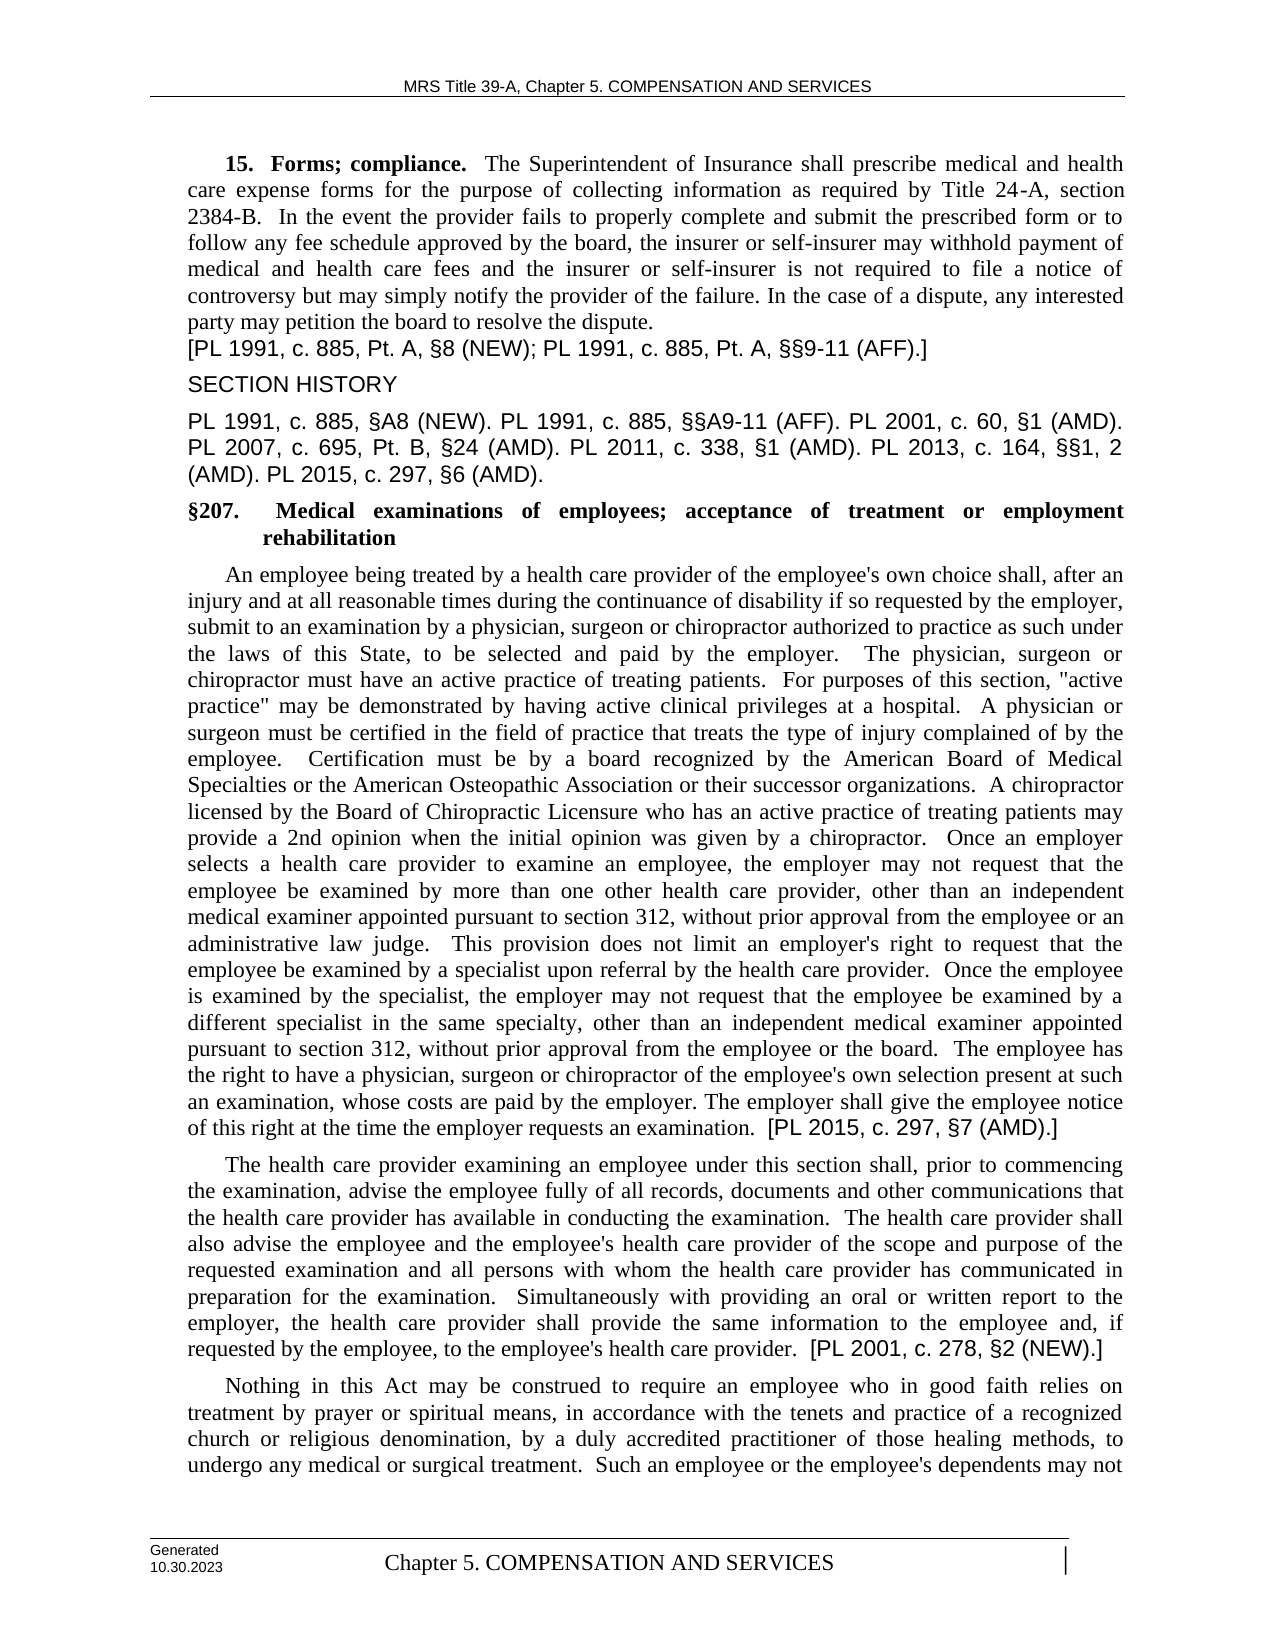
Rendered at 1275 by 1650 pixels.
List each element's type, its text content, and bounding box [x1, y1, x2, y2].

text SECTION HISTORY [187, 371, 1125, 398]
text §207. Medical examinations of employees; acceptance of treatment or employment rehabilitation [187, 497, 1125, 550]
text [187, 1372, 1125, 1478]
text An employee being treated by a health care provider of the employee's own choice shall, after an injury and at all reasonable times during the continuance of disability if so requested by the employer, submit to an examination by a physician, surgeon or chiropractor authorized to practice as such under the laws of this State, to be selected and paid by the employer. The physician, surgeon or chiropractor must have an active practice of treating patients. For purposes of this section, "active practice" may be demonstrated by having active clinical privileges at a hospital. A physician or surgeon must be certified in the field of practice that treats the type of injury complained of by the employee. Certification must be by a board recognized by the American Board of Medical Specialties or the American Osteopathic Association or their successor organizations. A chiropractor licensed by the Board of Chiropractic Licensure who has an active practice of treating patients may provide a 2nd opinion when the initial opinion was given by a chiropractor. Once an employer selects a health care provider to examine an employee, the employer may not request that the employee be examined by more than one other health care provider, other than an independent medical examiner appointed pursuant to section 312, without prior approval from the employee or an administrative law judge. This provision does not limit an employer's right to request that the employee be examined by a specialist upon referral by the health care provider. Once the employee is examined by the specialist, the employer may not request that the employee be examined by a different specialist in the same specialty, other than an independent medical examiner appointed pursuant to section 312, without prior approval from the employee or the board. The employee has the right to have a physician, surgeon or chiropractor of the employee's own selection present at such an examination, whose costs are paid by the employer. The employer shall give the employee notice of this right at the time the employer requests an examination. [PL 2015, c. 297, §7 (AMD).] [187, 561, 1125, 1141]
text [PL 1991, c. 885, Pt. A, §8 (NEW); PL 1991, c. 885, Pt. A, §§9-11 (AFF).] [187, 334, 1125, 361]
text 15. Forms; compliance. The Superintendent of Insurance shall prescribe medical and health care expense forms for the purpose of collecting information as required by Title 24‑A, section 2384‑B. In the event the provider fails to properly complete and submit the prescribed form or to follow any fee schedule approved by the board, the insurer or self-insurer may withhold payment of medical and health care fees and the insurer or self-insurer is not required to file a notice of controversy but may simply notify the provider of the failure. In the case of a dispute, any interested party may petition the board to resolve the dispute. [187, 150, 1125, 334]
text The health care provider examining an employee under this section shall, prior to commencing the examination, advise the employee fully of all records, documents and other communications that the health care provider has available in conducting the examination. The health care provider shall also advise the employee and the employee's health care provider of the scope and purpose of the requested examination and all persons with whom the health care provider has communicated in preparation for the examination. Simultaneously with providing an oral or written report to the employer, the health care provider shall provide the same information to the employee and, if requested by the employee, to the employee's health care provider. [PL 2001, c. 278, §2 (NEW).] [187, 1151, 1125, 1362]
text PL 1991, c. 885, §A8 (NEW). PL 1991, c. 885, §§A9-11 (AFF). PL 2001, c. 60, §1 (AMD). PL 2007, c. 695, Pt. B, §24 (AMD). PL 2011, c. 338, §1 (AMD). PL 2013, c. 164, §§1, 2 (AMD). PL 2015, c. 297, §6 (AMD). [187, 408, 1125, 487]
